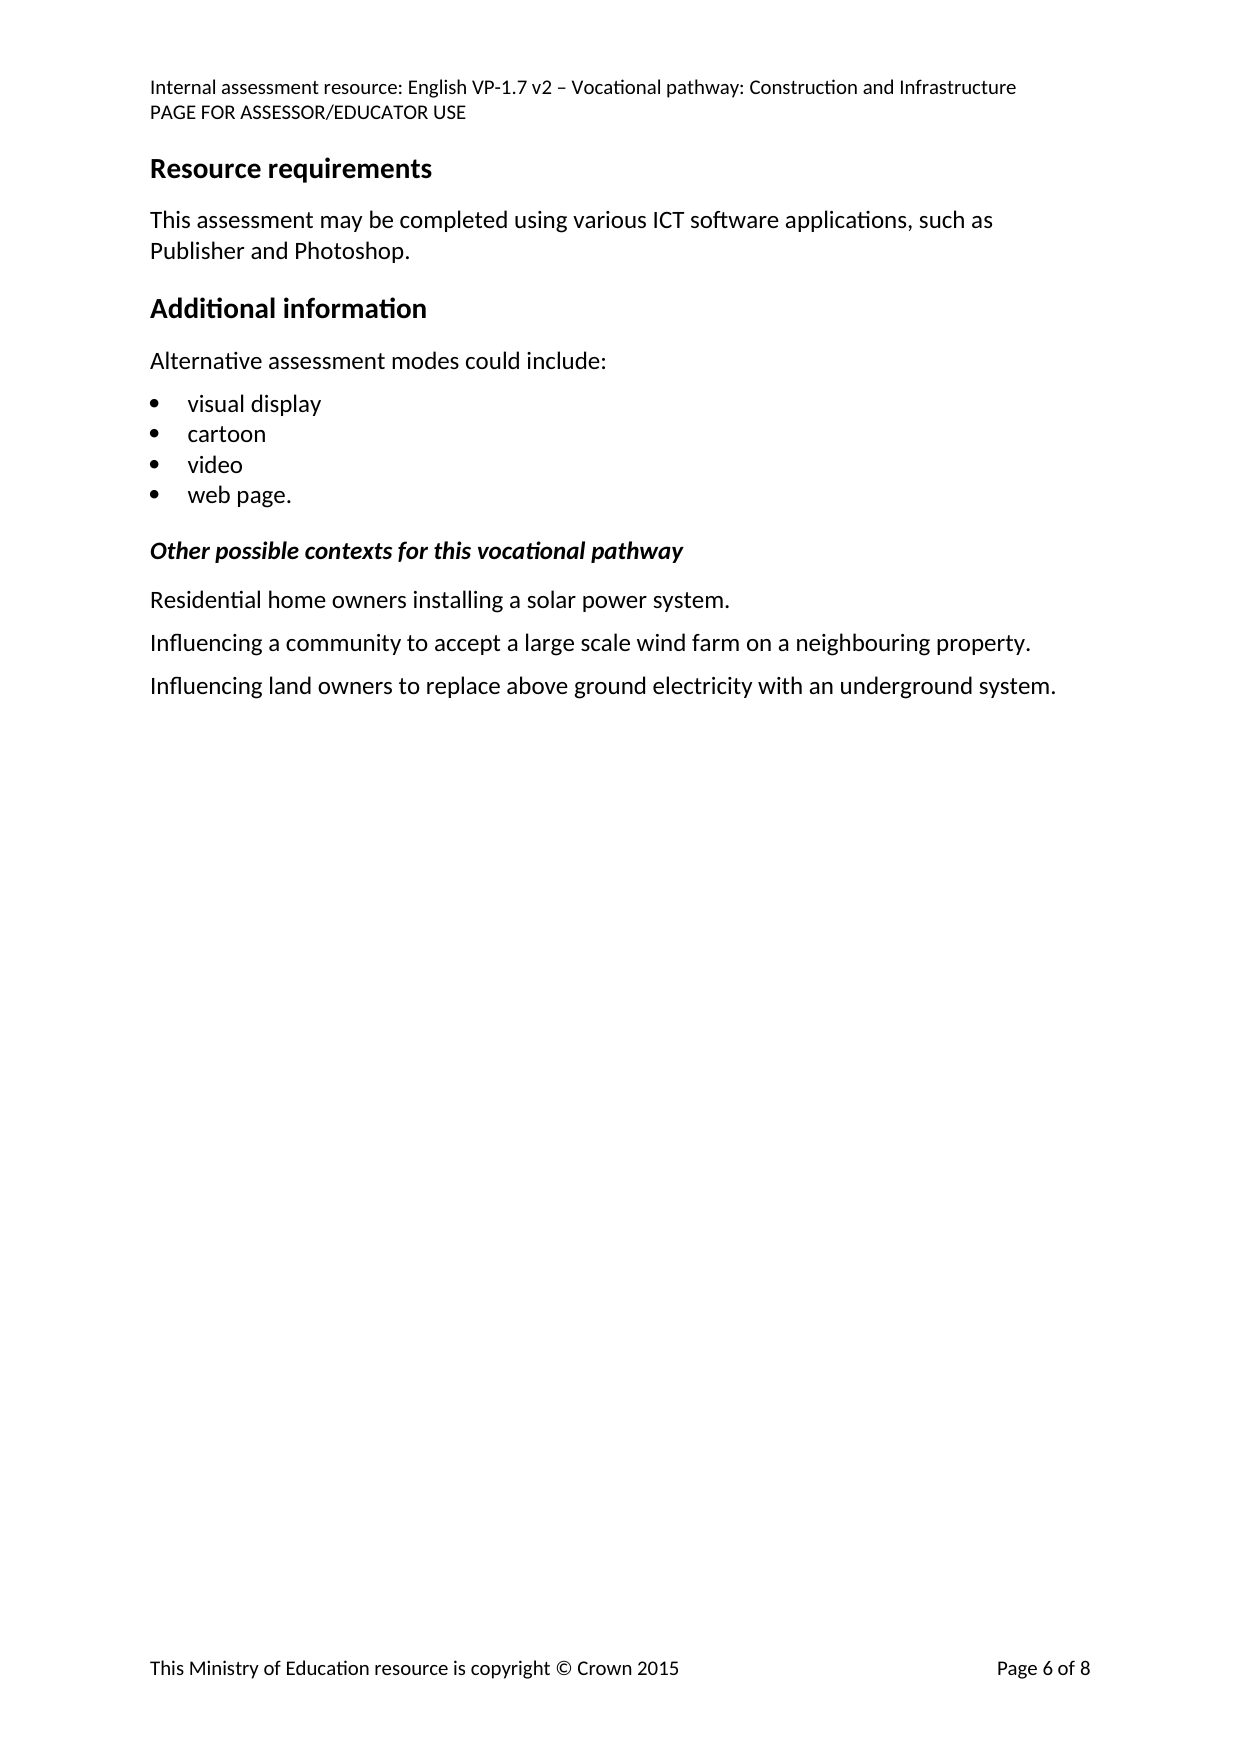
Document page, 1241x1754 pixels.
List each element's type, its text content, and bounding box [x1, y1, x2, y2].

text Influencing land owners to replace above ground electricity with an underground system. [150, 670, 1090, 701]
subtitle Resource requirements [150, 150, 1090, 186]
text video [150, 449, 1090, 479]
subtitle Other possible contexts for this vocational pathway [150, 535, 1090, 566]
text Alternative assessment modes could include: [150, 345, 1090, 375]
text Influencing a community to accept a large scale wind farm on a neighbouring property. [150, 627, 1090, 658]
text cartoon [150, 418, 1090, 449]
text web page. [150, 479, 1090, 510]
text This assessment may be completed using various ICT software applications, such as Publisher and Photoshop. [150, 204, 1090, 266]
subtitle Additional information [150, 291, 1090, 326]
text visual display [150, 388, 1090, 418]
text Residential home owners installing a solar power system. [150, 584, 1090, 615]
